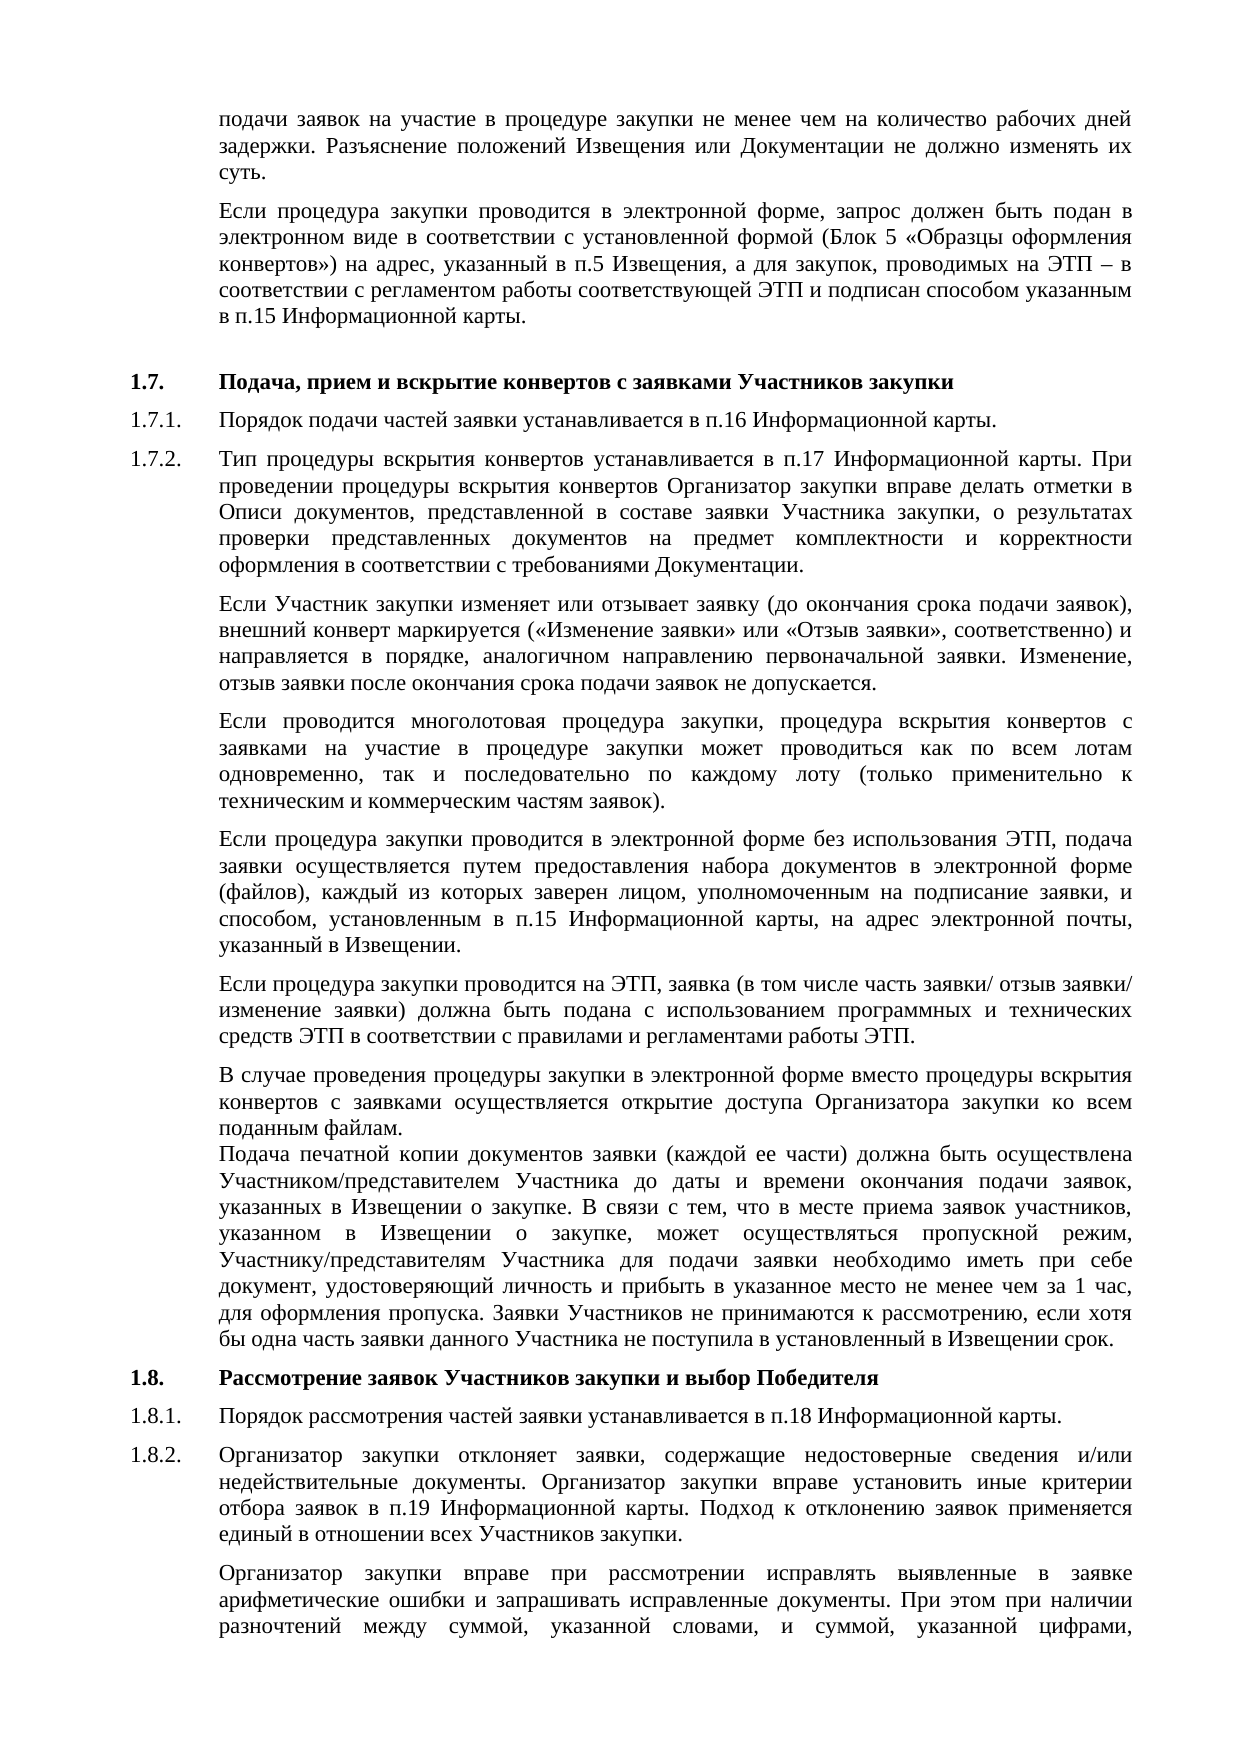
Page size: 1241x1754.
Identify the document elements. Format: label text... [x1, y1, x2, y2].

text В случае проведения процедуры закупки в электронной форме вместо процедуры вскрытия конвертов с заявками осуществляется открытие доступа Организатора закупки ко всем поданным файлам. [218, 1061, 1134, 1140]
text Организатор закупки отклоняет заявки, содержащие недостоверные сведения и/или недействительные документы. Организатор закупки вправе установить иные критерии отбора заявок в п.19 Информационной карты. Подход к отклонению заявок применяется единый в отношении всех Участников закупки. [130, 1441, 1134, 1547]
text Если процедура закупки проводится в электронной форме, запрос должен быть подан в электронном виде в соответствии с установленной формой (Блок 5 «Образцы оформления конвертов») на адрес, указанный в п.5 Извещения, а для закупок, проводимых на ЭТП – в соответствии с регламентом работы соответствующей ЭТП и подписан способом указанным в п.15 Информационной карты. [218, 197, 1134, 329]
text Порядок рассмотрения частей заявки устанавливается в п.18 Информационной карты. [130, 1403, 1134, 1429]
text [218, 106, 1134, 184]
text Если Участник закупки изменяет или отзывает заявку (до окончания срока подачи заявок), внешний конверт маркируется («Изменение заявки» или «Отзыв заявки», соответственно) и направляется в порядке, аналогичном направлению первоначальной заявки. Изменение, отзыв заявки после окончания срока подачи заявок не допускается. [218, 590, 1134, 695]
text Если процедура закупки проводится на ЭТП, заявка (в том числе часть заявки/ отзыв заявки/ изменение заявки) должна быть подана с использованием программных и технических средств ЭТП в соответствии с правилами и регламентами работы ЭТП. [218, 970, 1134, 1049]
text Тип процедуры вскрытия конвертов устанавливается в п.17 Информационной карты. При проведении процедуры вскрытия конвертов Организатор закупки вправе делать отметки в Описи документов, представленной в составе заявки Участника закупки, о результатах проверки представленных документов на предмет комплектности и корректности оформления в соответствии с требованиями Документации. [130, 445, 1134, 577]
text Если проводится многолотовая процедура закупки, процедура вскрытия конвертов с заявками на участие в процедуре закупки может проводиться как по всем лотам одновременно, так и последовательно по каждому лоту (только применительно к техническим и коммерческим частям заявок). [218, 708, 1134, 813]
text Порядок подачи частей заявки устанавливается в п.16 Информационной карты. [130, 407, 1134, 433]
text Подача печатной копии документов заявки (каждой ее части) должна быть осуществлена Участником/представителем Участника до даты и времени окончания подачи заявок, указанных в Извещении о закупке. В связи с тем, что в месте приема заявок участников, указанном в Извещении о закупке, может осуществляться пропускной режим, Участнику/представителям Участника для подачи заявки необходимо иметь при себе документ, удостоверяющий личность и прибыть в указанное место не менее чем за 1 час, для оформления пропуска. Заявки Участников не принимаются к рассмотрению, если хотя бы одна часть заявки данного Участника не поступила в установленный в Извещении срок. [218, 1140, 1134, 1351]
text Рассмотрение заявок Участников закупки и выбор Победителя [130, 1364, 1134, 1390]
text Если процедура закупки проводится в электронной форме без использования ЭТП, подача заявки осуществляется путем предоставления набора документов в электронной форме (файлов), каждый из которых заверен лицом, уполномоченным на подписание заявки, и способом, установленным в п.15 Информационной карты, на адрес электронной почты, указанный в Извещении. [218, 826, 1134, 957]
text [218, 1559, 1134, 1638]
text Подача, прием и вскрытие конвертов с заявками Участников закупки [130, 368, 1134, 394]
